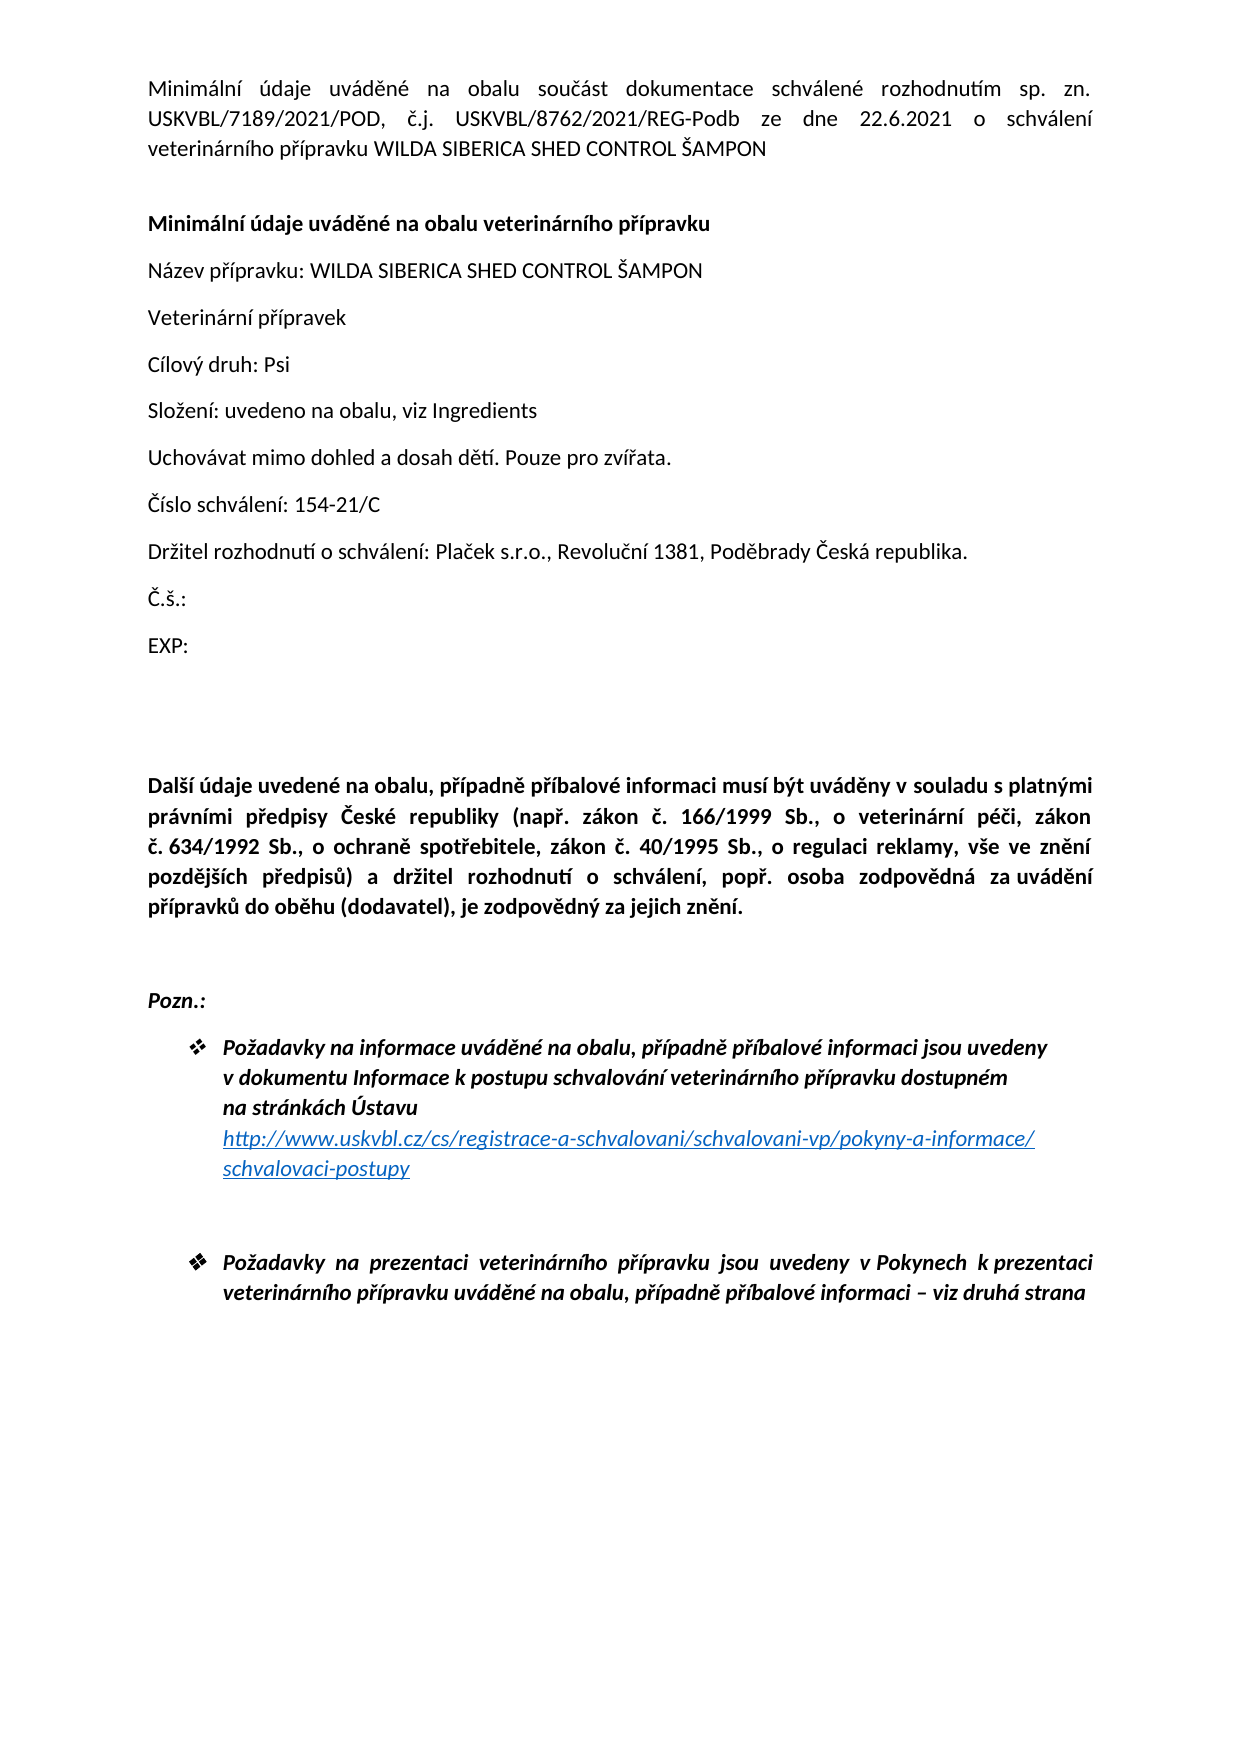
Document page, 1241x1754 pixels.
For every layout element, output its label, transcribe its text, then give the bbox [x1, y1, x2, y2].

text Další údaje uvedené na obalu, případně příbalové informaci musí být uváděny v souladu s platnými právními předpisy České republiky (např. zákon č. 166/1999 Sb., o veterinární péči, zákon č. 634/1992 Sb., o ochraně spotřebitele, zákon č. 40/1995 Sb., o regulaci reklamy, vše ve znění pozdějších předpisů) a držitel rozhodnutí o schválení, popř. osoba zodpovědná za uvádění přípravků do oběhu (dodavatel), je zodpovědný za jejich znění. [148, 772, 1093, 920]
text Uchovávat mimo dohled a dosah dětí. Pouze pro zvířata. [148, 443, 1093, 471]
text EXP: [148, 631, 1093, 659]
text Cílový druh: [148, 350, 1093, 378]
text Č.š.: [148, 584, 1093, 612]
text Číslo schválení: [148, 490, 1093, 518]
text Složení: uvedeno na obalu, viz Ingredients [148, 397, 1093, 424]
text Držitel rozhodnutí o schválení: [148, 537, 1093, 565]
text Název přípravku: [148, 256, 1093, 284]
text Veterinární přípravek [148, 303, 1093, 331]
text Minimální údaje uváděné na obalu veterinárního přípravku [148, 209, 1093, 237]
list Požadavky na prezentaci veterinárního přípravku jsou uvedeny v Pokynech k prezentaci veterinárního přípravku uváděné na obalu, případně příbalové informaci – viz druhá strana [185, 1248, 1093, 1306]
text Pozn.: [148, 986, 1093, 1014]
list Požadavky na informace uváděné na obalu, případně příbalové informaci jsou uvedeny v dokumentu Informace k postupu schvalování veterinárního přípravku dostupném na stránkách Ústavu http://www.uskvbl.cz/cs/registrace-a-schvalovani/schvalovani-vp/pokyny-a-informace/schvalovaci-postupy [185, 1033, 1093, 1182]
